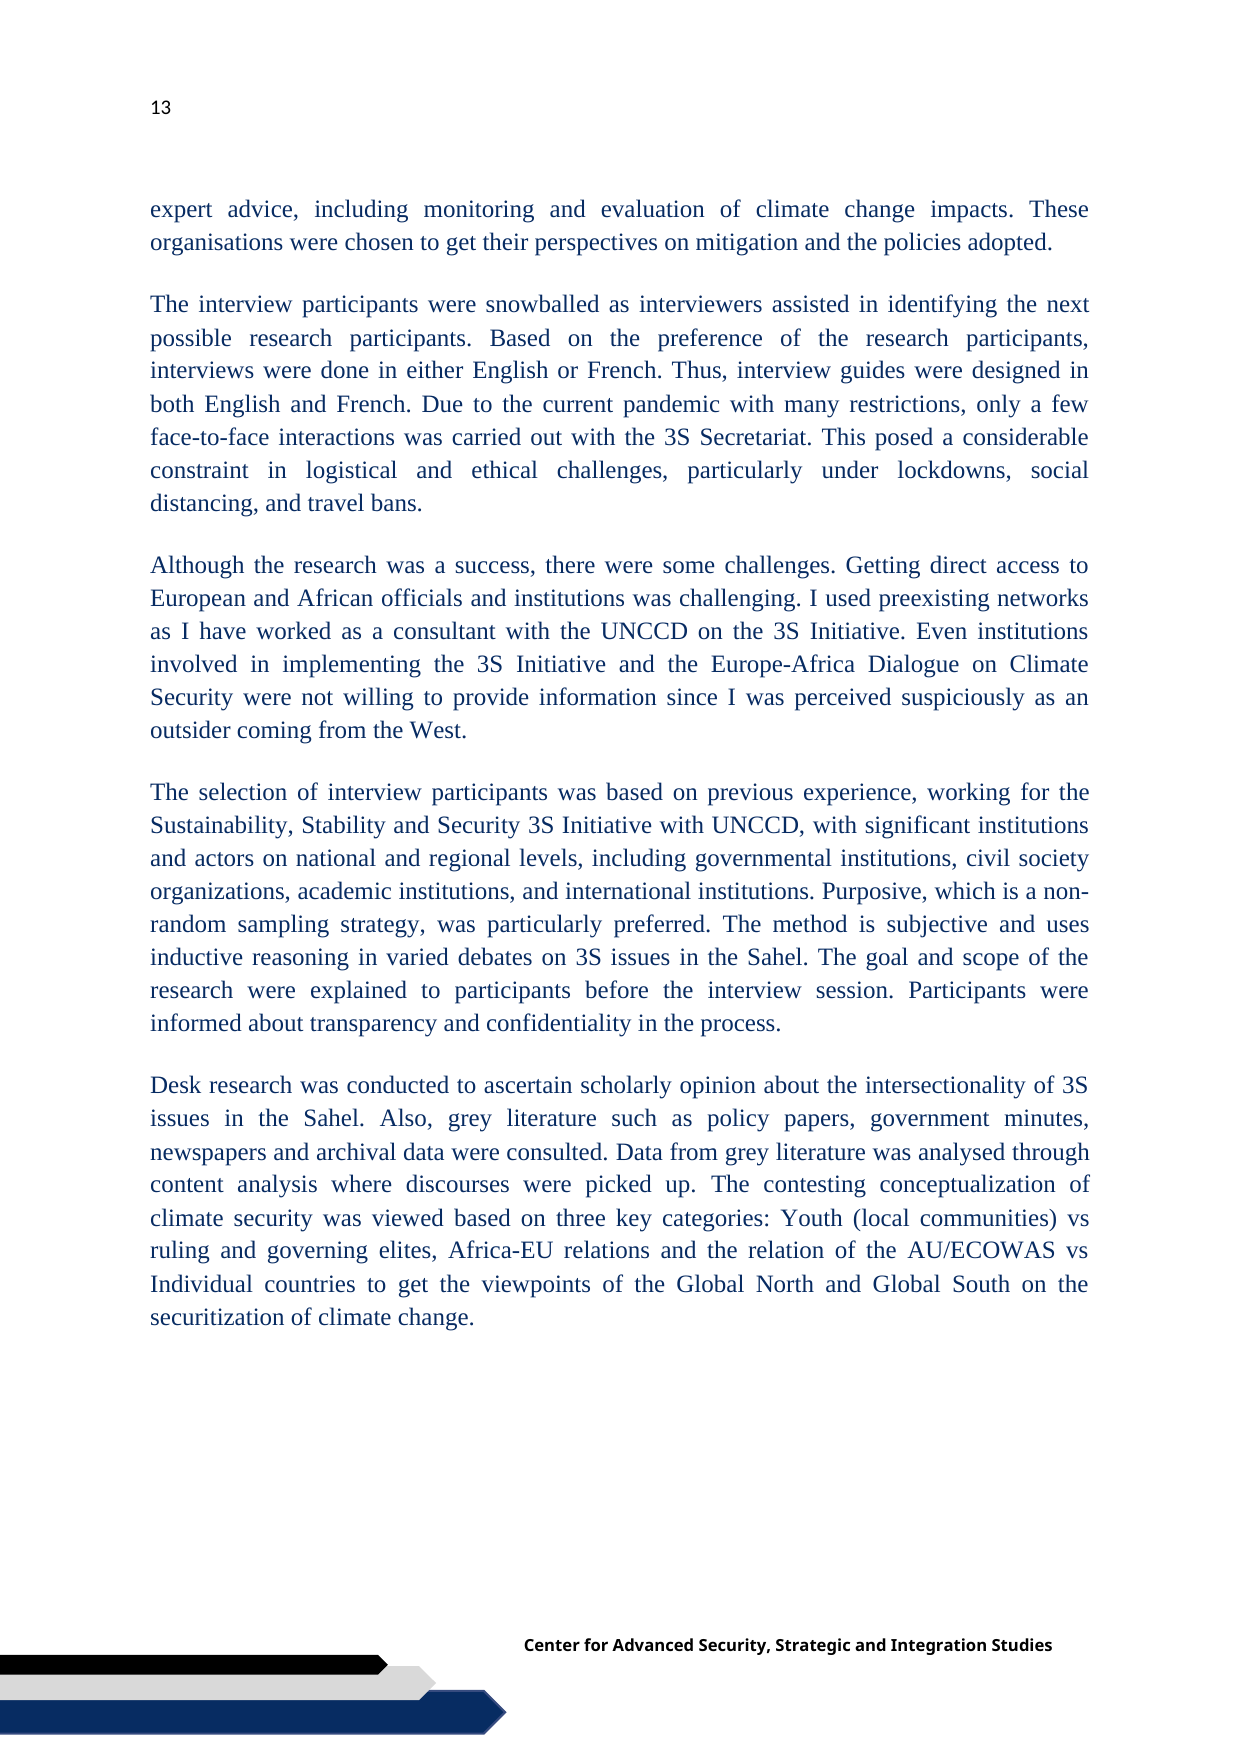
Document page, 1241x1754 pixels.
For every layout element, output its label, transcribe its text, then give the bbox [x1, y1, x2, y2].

text The selection of interview participants was based on previous experience, working for the Sustainability, Stability and Security 3S Initiative with UNCCD, with significant institutions and actors on national and regional levels, including governmental institutions, civil society organizations, academic institutions, and international institutions. Purposive, which is a non-random sampling strategy, was particularly preferred. The method is subjective and uses inductive reasoning in varied debates on 3S issues in the Sahel. The goal and scope of the research were explained to participants before the interview session. Participants were informed about transparency and confidentiality in the process. [150, 777, 1090, 1037]
text Although the research was a success, there were some challenges. Getting direct access to European and African officials and institutions was challenging. I used preexisting networks as I have worked as a consultant with the UNCCD on the 3S Initiative. Even institutions involved in implementing the 3S Initiative and the Europe-Africa Dialogue on Climate Security were not willing to provide information since I was perceived suspiciously as an outsider coming from the West. [150, 550, 1090, 744]
text The interview participants were snowballed as interviewers assisted in identifying the next possible research participants. Based on the preference of the research participants, interviews were done in either English or French. Thus, interview guides were designed in both English and French. Due to the current pandemic with many restrictions, only a few face-to-face interactions was carried out with the 3S Secretariat. This posed a considerable constraint in logistical and ethical challenges, particularly under lockdowns, social distancing, and travel bans. [150, 289, 1090, 516]
text Desk research was conducted to ascertain scholarly opinion about the intersectionality of 3S issues in the Sahel. Also, grey literature such as policy papers, government minutes, newspapers and archival data were consulted. Data from grey literature was analysed through content analysis where discourses were picked up. The contesting conceptualization of climate security was viewed based on three key categories: Youth (local communities) vs ruling and governing elites, Africa-EU relations and the relation of the AU/ECOWAS vs Individual countries to get the viewpoints of the Global North and Global South on the securitization of climate change. [150, 1071, 1090, 1330]
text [150, 194, 1090, 256]
